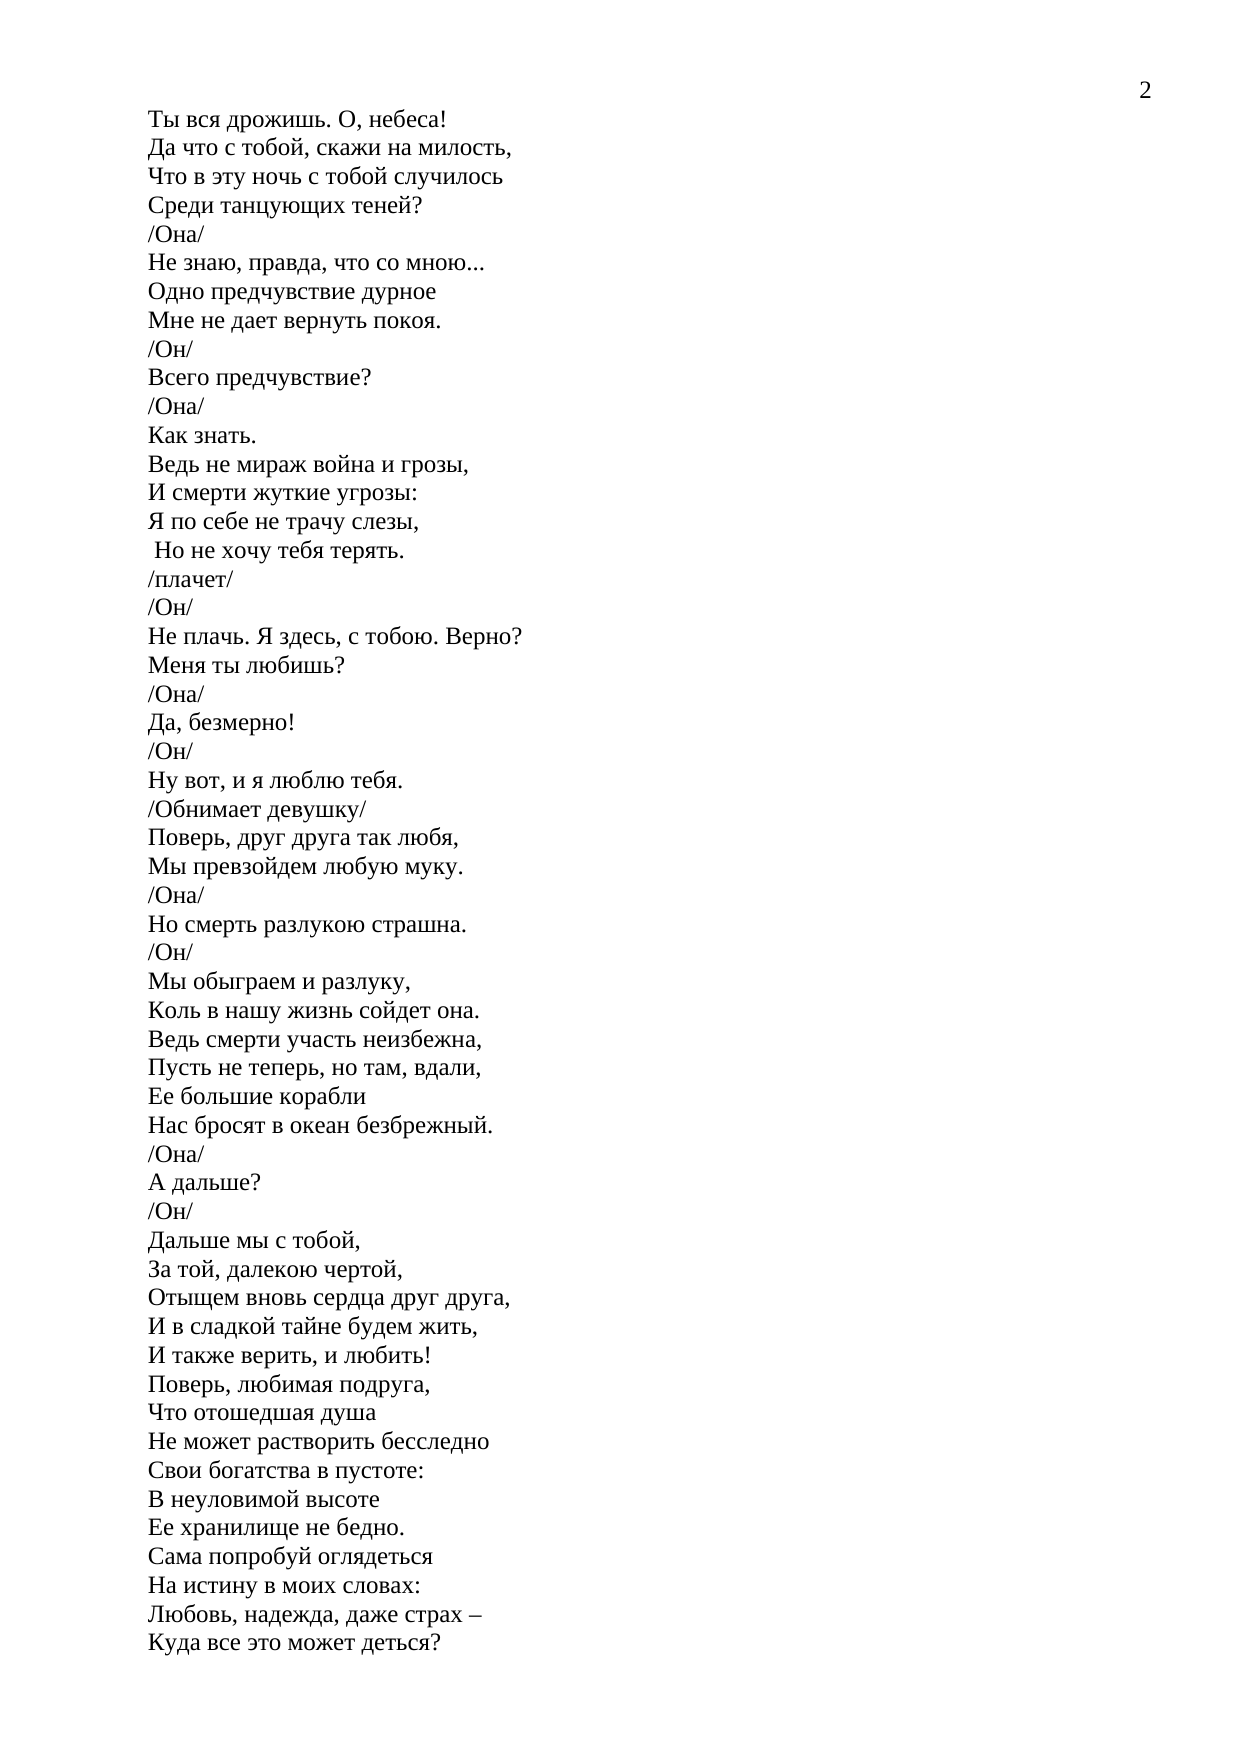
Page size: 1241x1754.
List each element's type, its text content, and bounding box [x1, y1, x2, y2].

text Но не хочу тебя терять. [148, 535, 1152, 564]
text Что в эту ночь с тобой случилось [148, 161, 1152, 190]
text И также верить, и любить! [148, 1340, 1152, 1369]
text И смерти жуткие угрозы: [148, 477, 1152, 506]
text Всего предчувствие? /Она/ [148, 362, 1152, 420]
text Но смерть разлукою страшна. [148, 909, 1152, 937]
text /Он/ [148, 1196, 1152, 1225]
text Как знать. [148, 420, 1152, 449]
text Что отошедшая душа [148, 1397, 1152, 1426]
text Мне не дает вернуть покоя. /Он/ [148, 305, 1152, 362]
text Пусть не теперь, но там, вдали, [148, 1052, 1152, 1081]
text Ты вся дрожишь. О, небеса! [148, 104, 1152, 132]
text Не знаю, правда, что со мною... [148, 247, 1152, 276]
text На истину в моих словах: [148, 1570, 1152, 1599]
text Да, безмерно! /Он/ [148, 707, 1152, 765]
text Ведь не мираж война и грозы, [148, 449, 1152, 477]
text Меня ты любишь? /Она/ [148, 650, 1152, 707]
text Не может растворить бесследно [148, 1426, 1152, 1455]
text Отыщем вновь сердца друг друга, [148, 1282, 1152, 1311]
text /Она/ [148, 1139, 1152, 1167]
text А дальше? [148, 1167, 1152, 1196]
text Ведь смерти участь неизбежна, [148, 1024, 1152, 1052]
text Свои богатства в пустоте: [148, 1455, 1152, 1484]
text За той, далекою чертой, [148, 1254, 1152, 1282]
text /Он/ [148, 592, 1152, 621]
text Коль в нашу жизнь сойдет она. [148, 995, 1152, 1024]
text Ее хранилище не бедно. [148, 1512, 1152, 1541]
text Любовь, надежда, даже страх – [148, 1599, 1152, 1627]
text Не плачь. Я здесь, с тобою. Верно? [148, 621, 1152, 650]
text Ну вот, и я люблю тебя. /Обнимает девушку/ [148, 765, 1152, 822]
text Я по себе не трачу слезы, [148, 506, 1152, 535]
text Дальше мы с тобой, [148, 1225, 1152, 1254]
text Нас бросят в океан безбрежный. [148, 1110, 1152, 1139]
text Мы обыграем и разлуку, [148, 966, 1152, 995]
text Да что с тобой, скажи на милость, [148, 132, 1152, 161]
text Среди танцующих теней? /Она/ [148, 190, 1152, 247]
text И в сладкой тайне будем жить, [148, 1311, 1152, 1340]
text Ее большие корабли [148, 1081, 1152, 1110]
text Одно предчувствие дурное [148, 276, 1152, 305]
text Поверь, любимая подруга, [148, 1369, 1152, 1397]
text /плачет/ [148, 564, 1152, 592]
text В неуловимой высоте [148, 1484, 1152, 1512]
text /Он/ [148, 937, 1152, 966]
text Поверь, друг друга так любя, [148, 822, 1152, 851]
text Мы превзойдем любую муку. /Она/ [148, 851, 1152, 909]
text Сама попробуй оглядеться [148, 1541, 1152, 1570]
text Куда все это может деться? [148, 1627, 1152, 1656]
